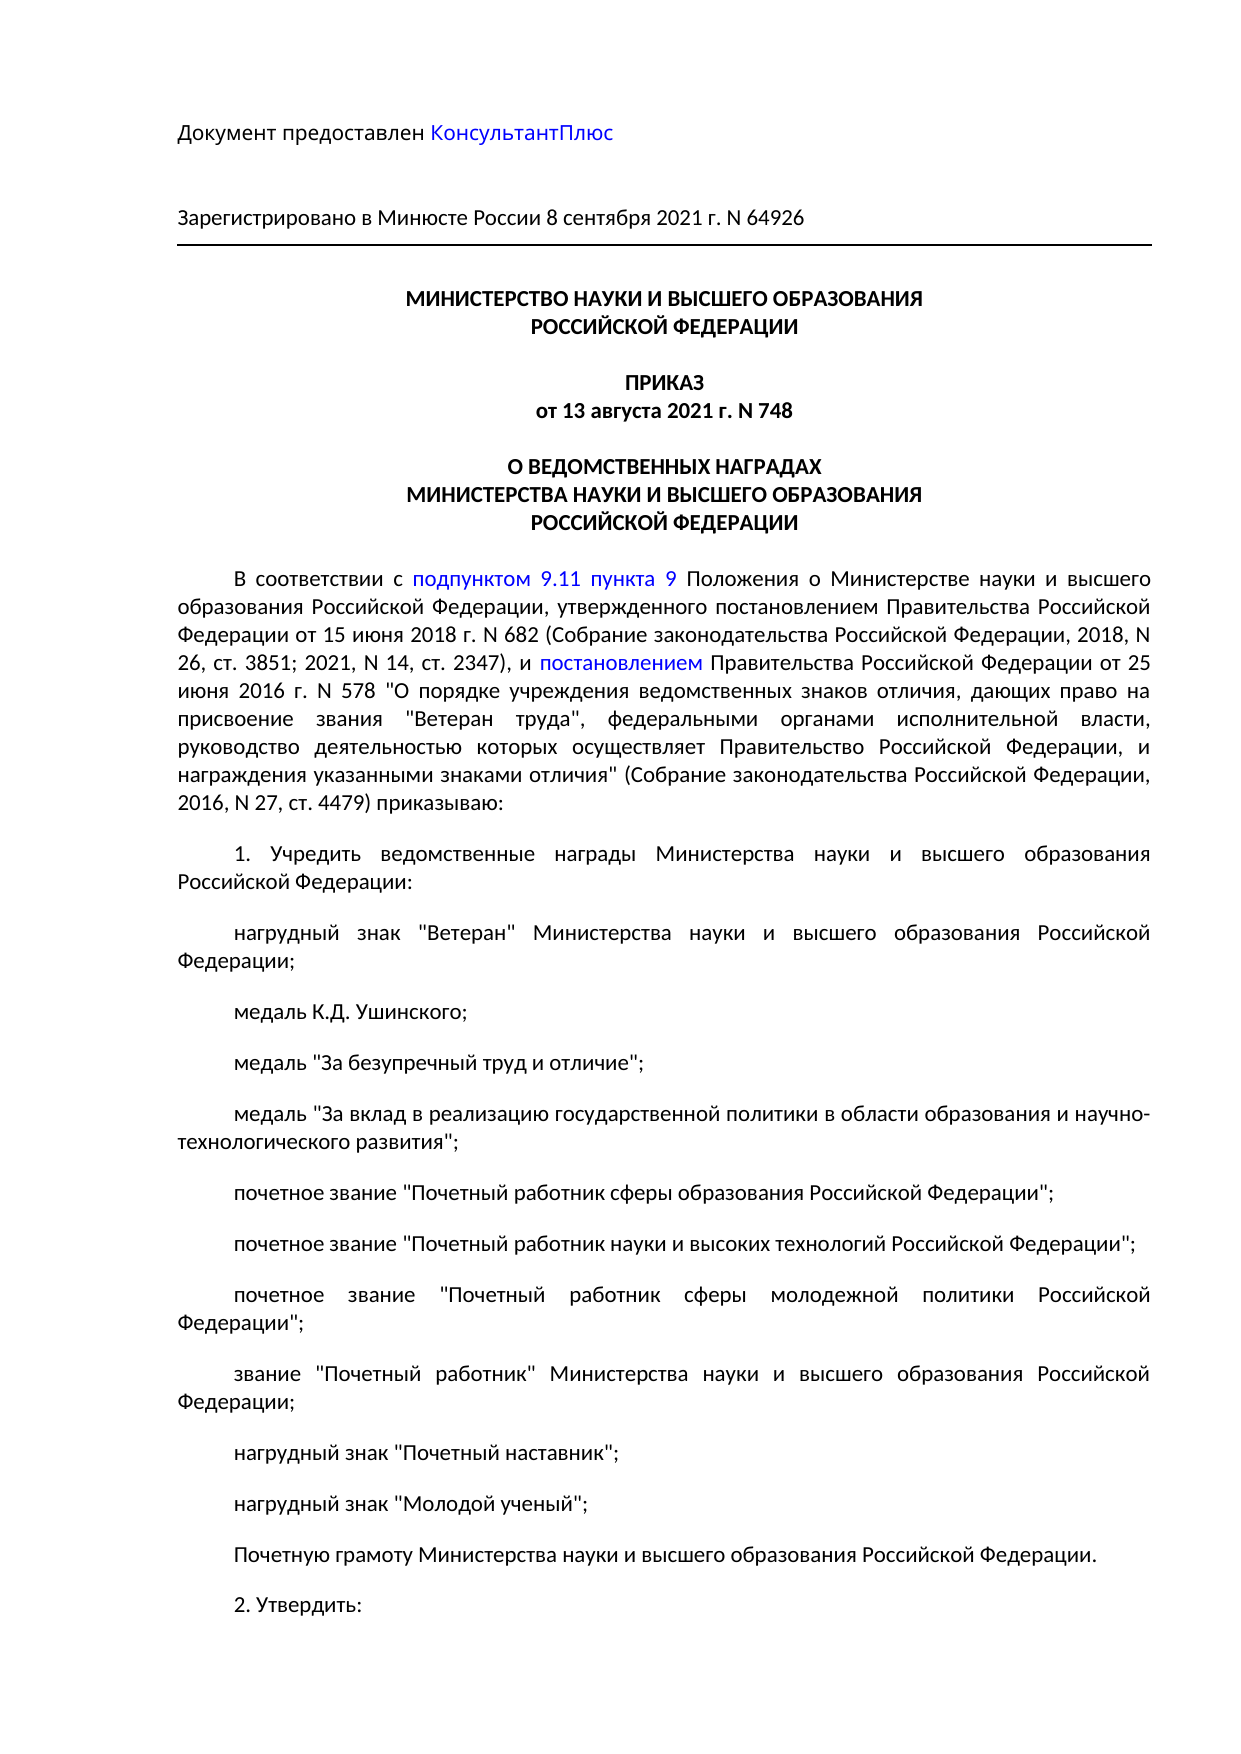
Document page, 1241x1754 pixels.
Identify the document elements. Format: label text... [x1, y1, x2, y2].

text нагрудный знак "Почетный наставник"; [177, 1438, 1152, 1466]
text почетное звание "Почетный работник науки и высоких технологий Российской Федерации"; [177, 1229, 1152, 1257]
title ПРИКАЗ [177, 368, 1152, 396]
text нагрудный знак "Ветеран" Министерства науки и высшего образования Российской Федерации; [177, 918, 1152, 974]
title РОССИЙСКОЙ ФЕДЕРАЦИИ [177, 312, 1152, 340]
text Почетную грамоту Министерства науки и высшего образования Российской Федерации. [177, 1540, 1152, 1568]
text медаль "За вклад в реализацию государственной политики в области образования и научно-технологического развития"; [177, 1099, 1152, 1155]
title О ВЕДОМСТВЕННЫХ НАГРАДАХ [177, 452, 1152, 480]
text медаль "За безупречный труд и отличие"; [177, 1048, 1152, 1076]
text 2. Утвердить: [177, 1591, 1152, 1619]
text медаль К.Д. Ушинского; [177, 997, 1152, 1025]
text почетное звание "Почетный работник сферы образования Российской Федерации"; [177, 1178, 1152, 1206]
text В соответствии с подпунктом 9.11 пункта 9 Положения о Министерстве науки и высшего образования Российской Федерации, утвержденного постановлением Правительства Российской Федерации от 15 июня 2018 г. N 682 (Собрание законодательства Российской Федерации, 2018, N 26, ст. 3851; 2021, N 14, ст. 2347), и постановлением Правительства Российской Федерации от 25 июня 2016 г. N 578 "О порядке учреждения ведомственных знаков отличия, дающих право на присвоение звания "Ветеран труда", федеральными органами исполнительной власти, руководство деятельностью которых осуществляет Правительство Российской Федерации, и награждения указанными знаками отличия" (Собрание законодательства Российской Федерации, 2016, N 27, ст. 4479) приказываю: [177, 564, 1152, 816]
text почетное звание "Почетный работник сферы молодежной политики Российской Федерации"; [177, 1280, 1152, 1336]
text Зарегистрировано в Минюсте России 8 сентября 2021 г. N 64926 [177, 203, 1152, 231]
title РОССИЙСКОЙ ФЕДЕРАЦИИ [177, 508, 1152, 536]
text 1. Учредить ведомственные награды Министерства науки и высшего образования Российской Федерации: [177, 839, 1152, 895]
title Документ предоставлен КонсультантПлюс [177, 118, 1152, 175]
title от 13 августа 2021 г. N 748 [177, 396, 1152, 424]
title МИНИСТЕРСТВО НАУКИ И ВЫСШЕГО ОБРАЗОВАНИЯ [177, 284, 1152, 312]
text нагрудный знак "Молодой ученый"; [177, 1489, 1152, 1517]
text звание "Почетный работник" Министерства науки и высшего образования Российской Федерации; [177, 1359, 1152, 1415]
title МИНИСТЕРСТВА НАУКИ И ВЫСШЕГО ОБРАЗОВАНИЯ [177, 480, 1152, 508]
